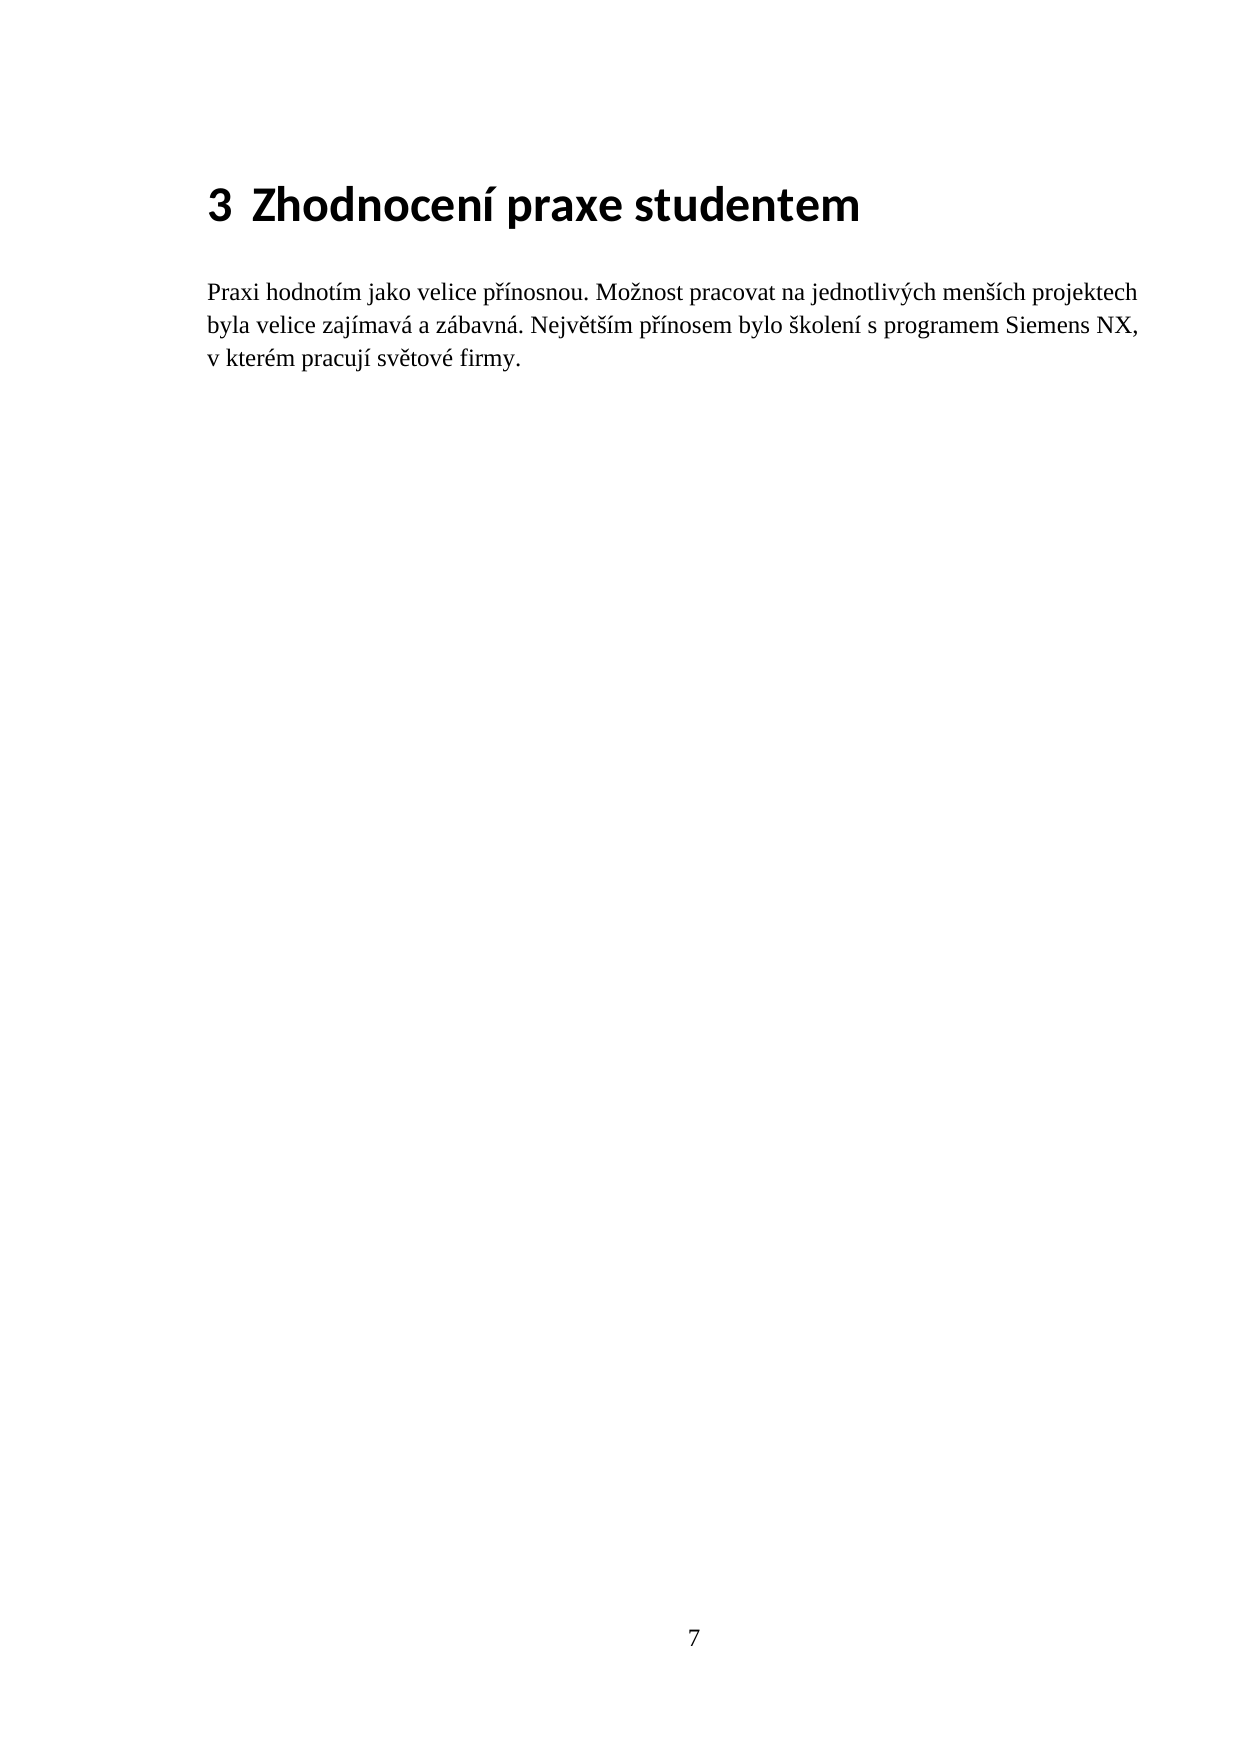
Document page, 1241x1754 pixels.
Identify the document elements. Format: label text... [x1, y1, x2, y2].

text Praxi hodnotím jako velice přínosnou. Možnost pracovat na jednotlivých menších projektech byla velice zajímavá a zábavná. Největším přínosem bylo školení s programem Siemens NX, v kterém pracují světové firmy. [207, 277, 1181, 372]
subtitle Zhodnocení praxe studentem [207, 173, 1181, 234]
